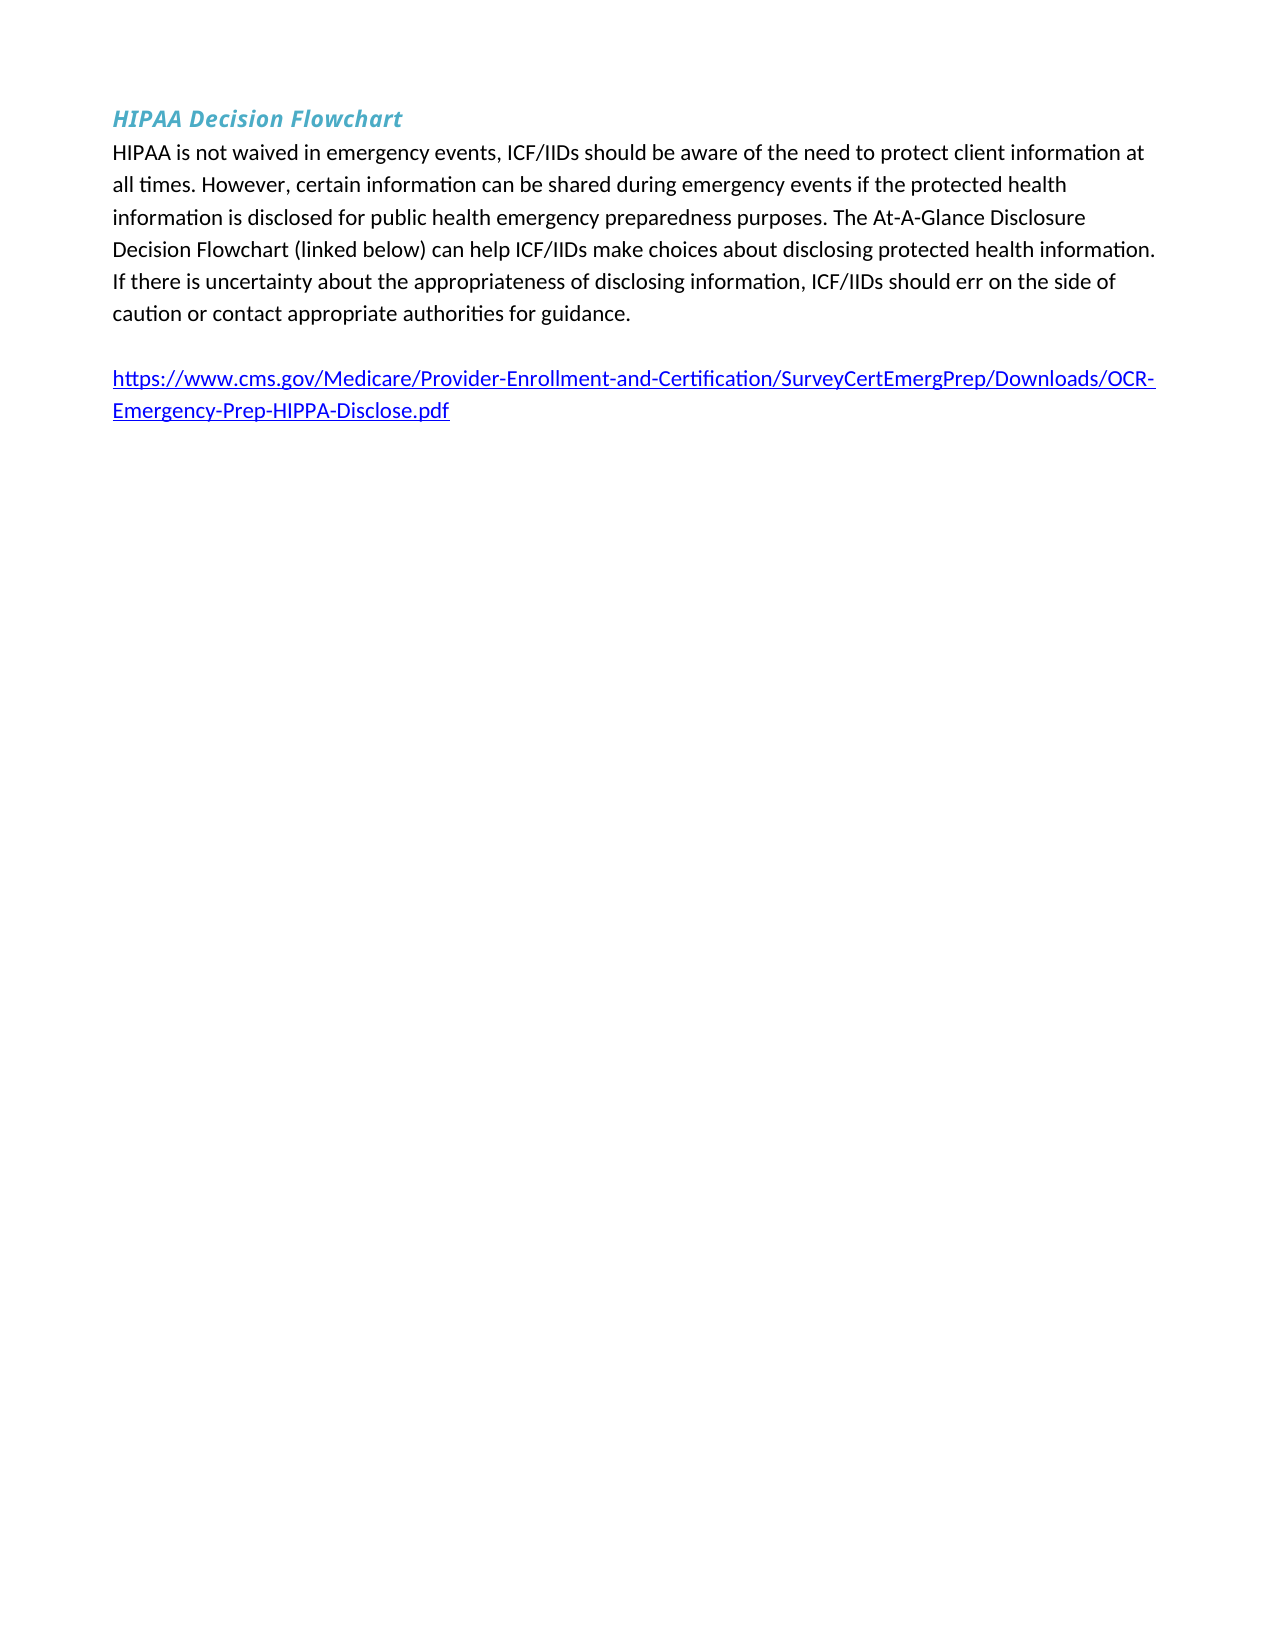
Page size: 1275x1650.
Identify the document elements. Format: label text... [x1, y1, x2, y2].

subtitle HIPAA Decision Flowchart [112, 103, 1162, 134]
text https://www.cms.gov/Medicare/Provider-Enrollment-and-Certification/SurveyCertEmergPrep/Downloads/OCR-Emergency-Prep-HIPPA-Disclose.pdf [112, 364, 1162, 424]
text HIPAA is not waived in emergency events, ICF/IIDs should be aware of the need to protect client information at all times. However, certain information can be shared during emergency events if the protected health information is disclosed for public health emergency preparedness purposes. The At-A-Glance Disclosure Decision Flowchart (linked below) can help ICF/IIDs make choices about disclosing protected health information. If there is uncertainty about the appropriateness of disclosing information, ICF/IIDs should err on the side of caution or contact appropriate authorities for guidance. [112, 138, 1162, 327]
